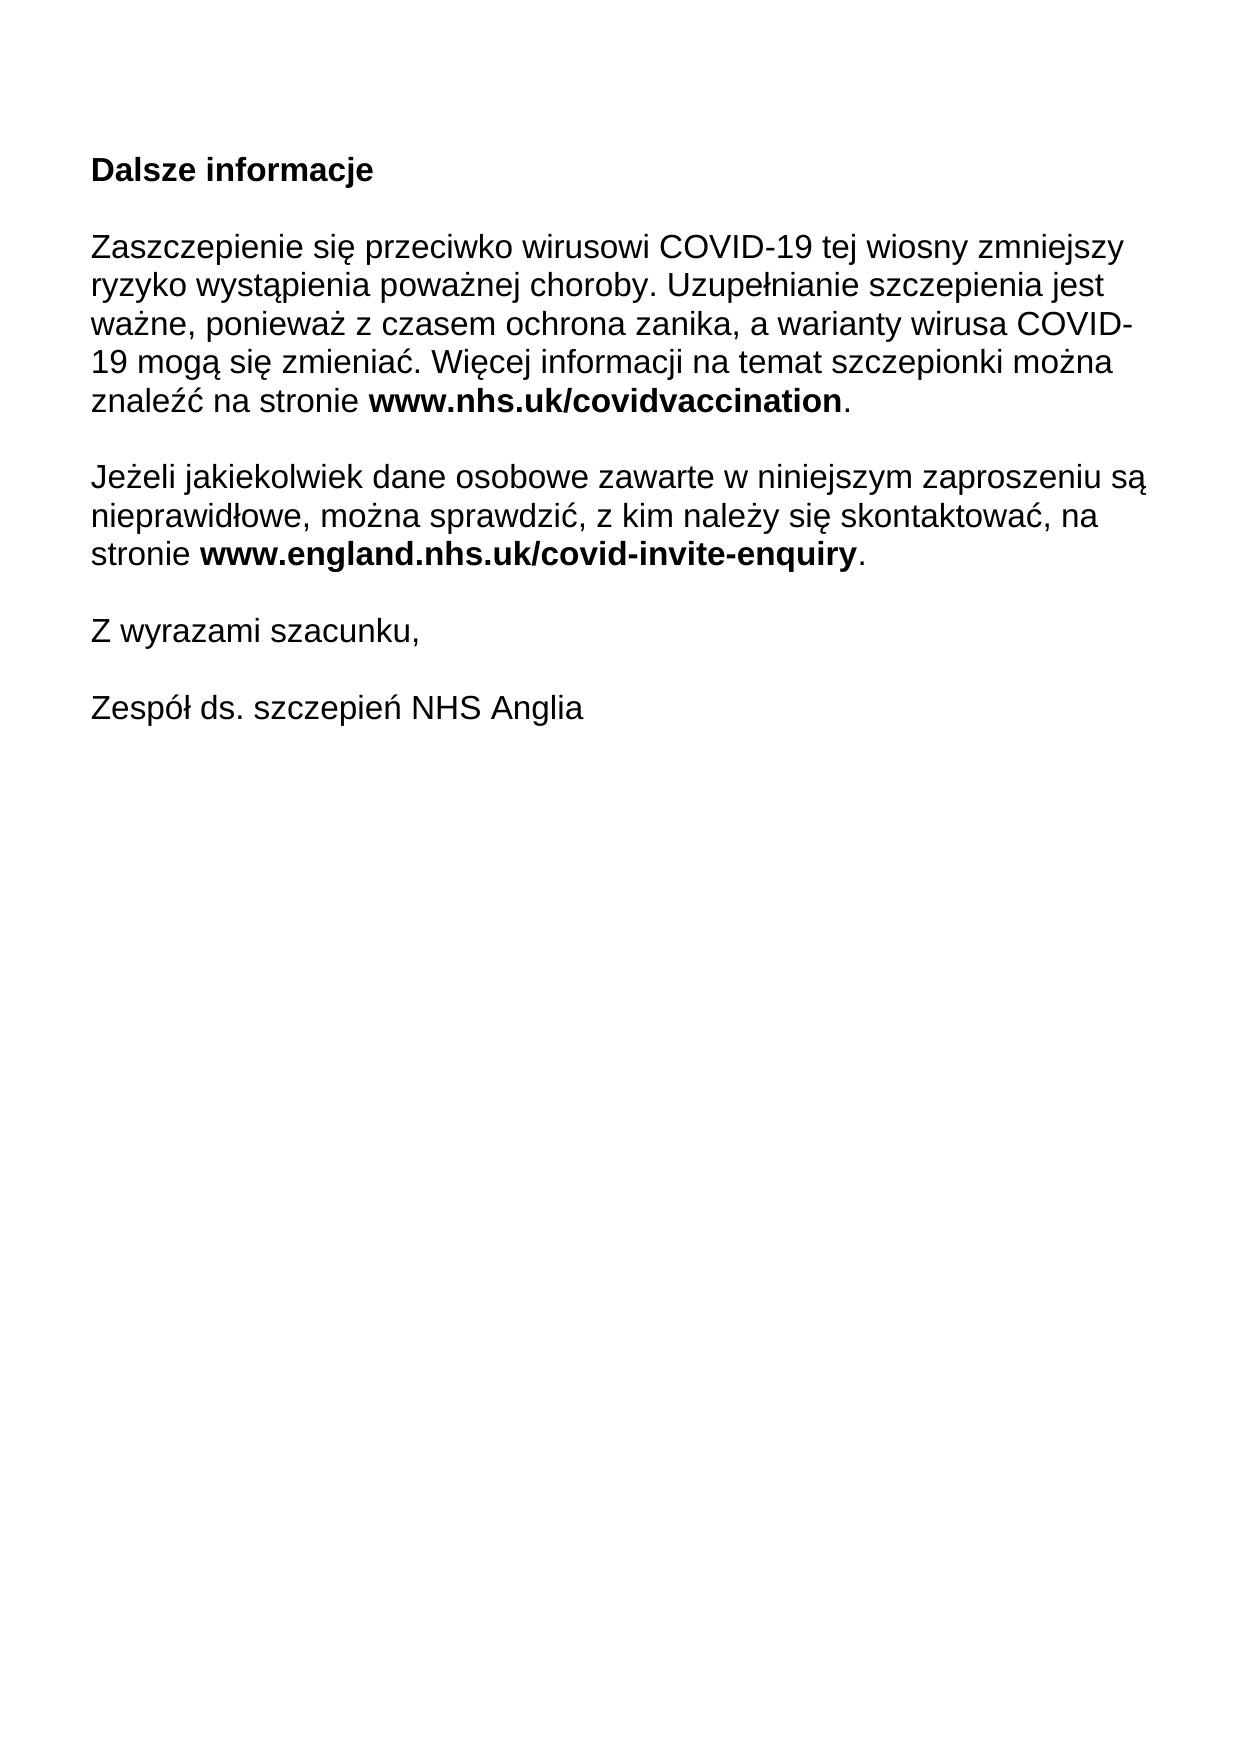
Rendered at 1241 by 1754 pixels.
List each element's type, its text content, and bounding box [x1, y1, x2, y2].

text Dalsze informacje [91, 150, 1154, 188]
text Zespół ds. szczepień NHS Anglia [91, 688, 1149, 793]
text Z wyrazami szacunku, [91, 611, 1149, 650]
text Zaszczepienie się przeciwko wirusowi COVID-19 tej wiosny zmniejszy ryzyko wystąpienia poważnej choroby. Uzupełnianie szczepienia jest ważne, ponieważ z czasem ochrona zanika, a warianty wirusa COVID-19 mogą się zmieniać. Więcej informacji na temat szczepionki można znaleźć na stronie www.nhs.uk/covidvaccination. [91, 227, 1154, 419]
text Jeżeli jakiekolwiek dane osobowe zawarte w niniejszym zaproszeniu są nieprawidłowe, można sprawdzić, z kim należy się skontaktować, na stronie www.england.nhs.uk/covid-invite-enquiry. [91, 457, 1154, 573]
